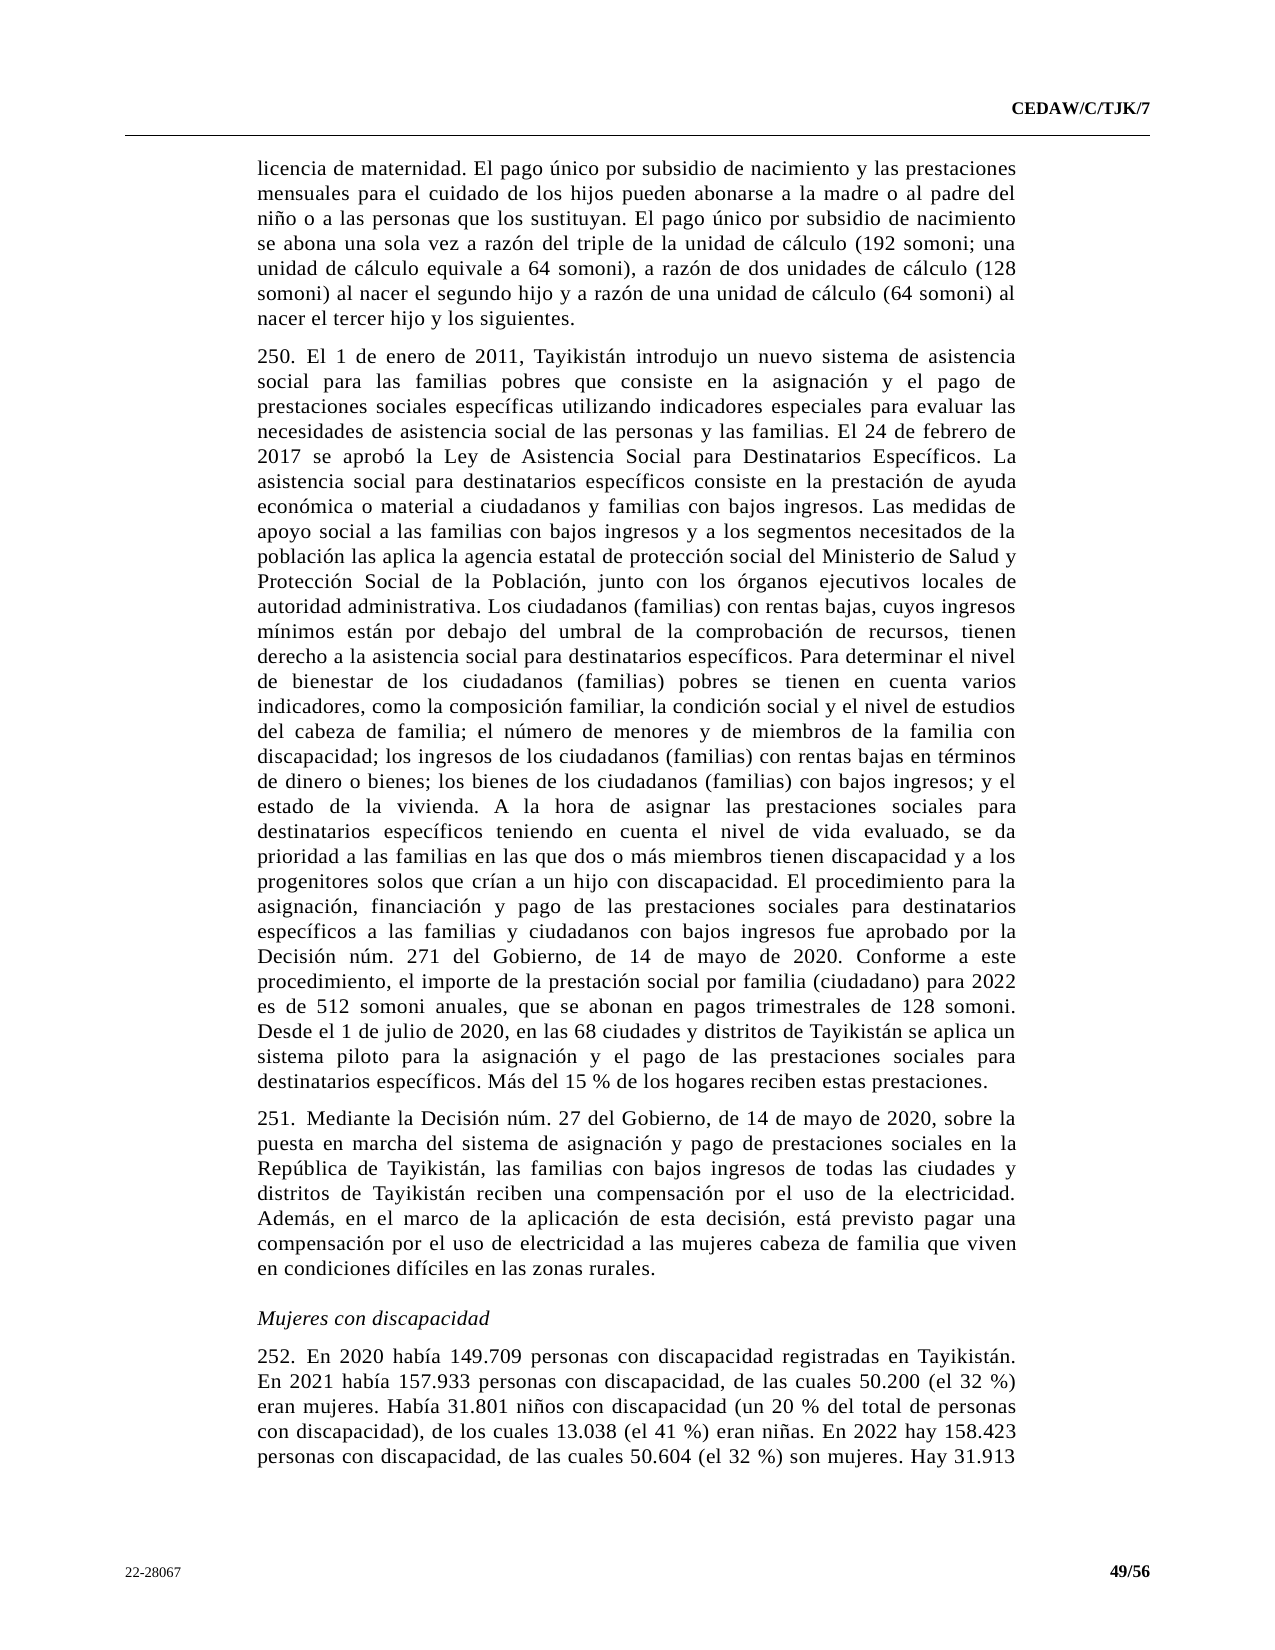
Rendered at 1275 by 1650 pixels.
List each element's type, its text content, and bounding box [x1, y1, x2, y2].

text Mujeres con discapacidad [125, 1306, 1150, 1331]
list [257, 156, 1018, 331]
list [257, 1343, 1018, 1468]
list El 1 de enero de 2011, Tayikistán introdujo un nuevo sistema de asistencia social para las familias pobres que consiste en la asignación y el pago de prestaciones sociales específicas utilizando indicadores especiales para evaluar las necesidades de asistencia social de las personas y las familias. El 24 de febrero de 2017 se aprobó la Ley de Asistencia Social para Destinatarios Específicos. La asistencia social para destinatarios específicos consiste en la prestación de ayuda económica o material a ciudadanos y familias con bajos ingresos. Las medidas de apoyo social a las familias con bajos ingresos y a los segmentos necesitados de la población las aplica la agencia estatal de protección social del Ministerio de Salud y Protección Social de la Población, junto con los órganos ejecutivos locales de autoridad administrativa. Los ciudadanos (familias) con rentas bajas, cuyos ingresos mínimos están por debajo del umbral de la comprobación de recursos, tienen derecho a la asistencia social para destinatarios específicos. Para determinar el nivel de bienestar de los ciudadanos (familias) pobres se tienen en cuenta varios indicadores, como la composición familiar, la condición social y el nivel de estudios del cabeza de familia; el número de menores y de miembros de la familia con discapacidad; los ingresos de los ciudadanos (familias) con rentas bajas en términos de dinero o bienes; los bienes de los ciudadanos (familias) con bajos ingresos; y el estado de la vivienda. A la hora de asignar las prestaciones sociales para destinatarios específicos teniendo en cuenta el nivel de vida evaluado, se da prioridad a las familias en las que dos o más miembros tienen discapacidad y a los progenitores solos que crían a un hijo con discapacidad. El procedimiento para la asignación, financiación y pago de las prestaciones sociales para destinatarios específicos a las familias y ciudadanos con bajos ingresos fue aprobado por la Decisión núm. 271 del Gobierno, de 14 de mayo de 2020. Conforme a este procedimiento, el importe de la prestación social por familia (ciudadano) para 2022 es de 512 somoni anuales, que se abonan en pagos trimestrales de 128 somoni. Desde el 1 de julio de 2020, en las 68 ciudades y distritos de Tayikistán se aplica un sistema piloto para la asignación y el pago de las prestaciones sociales para destinatarios específicos. Más del 15 % de los hogares reciben estas prestaciones. [257, 343, 1018, 1093]
list Mediante la Decisión núm. 27 del Gobierno, de 14 de mayo de 2020, sobre la puesta en marcha del sistema de asignación y pago de prestaciones sociales en la República de Tayikistán, las familias con bajos ingresos de todas las ciudades y distritos de Tayikistán reciben una compensación por el uso de la electricidad. Además, en el marco de la aplicación de esta decisión, está previsto pagar una compensación por el uso de electricidad a las mujeres cabeza de familia que viven en condiciones difíciles en las zonas rurales. [257, 1106, 1018, 1281]
